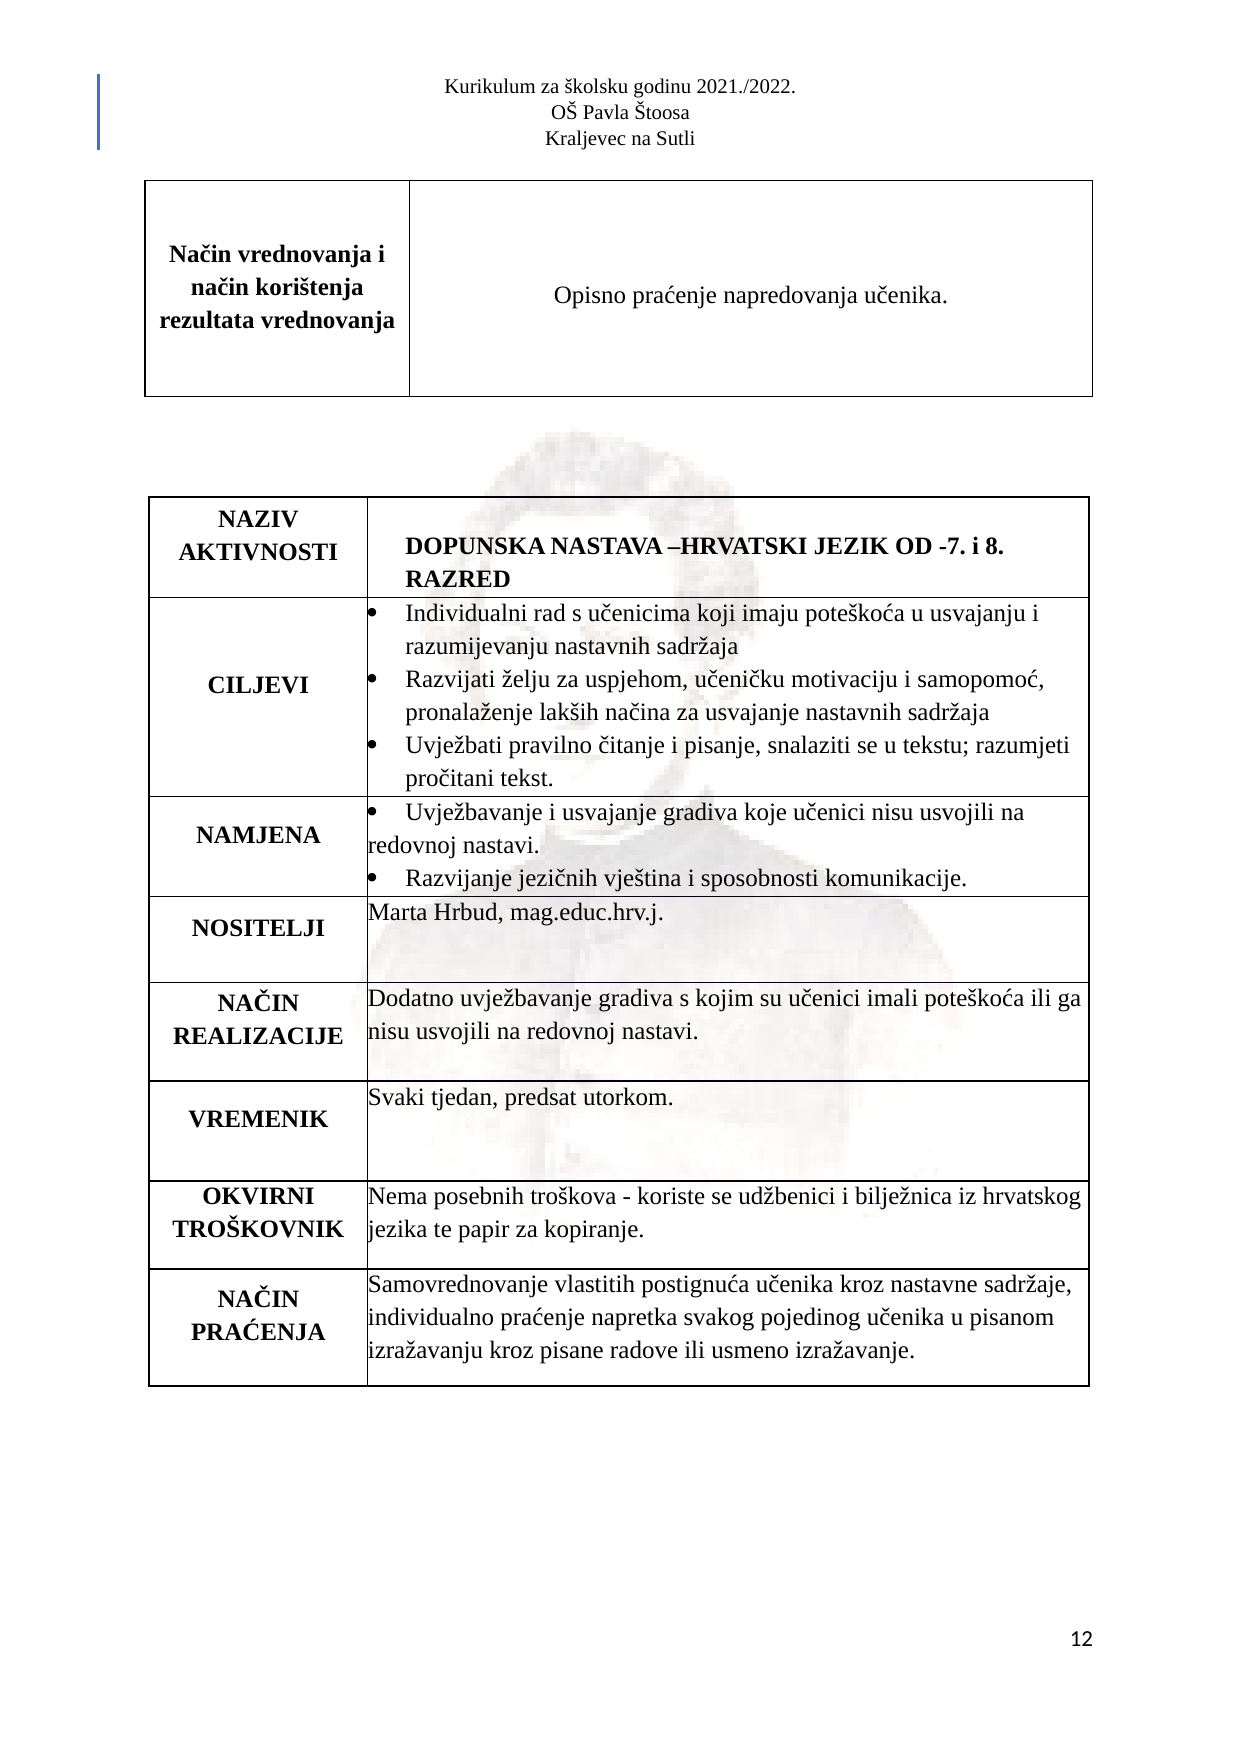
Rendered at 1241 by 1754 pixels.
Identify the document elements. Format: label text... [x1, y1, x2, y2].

table_cell Marta Hrbud, mag.educ.hrv.j. [368, 897, 1088, 982]
table_cell Svaki tjedan, predsat utorkom. [368, 1082, 1088, 1180]
table_cell Individualni rad s učenicima koji imaju poteškoća u usvajanju i razumijevanju nastavnih sadržaja Razvijati želju za uspjehom, učeničku motivaciju i samopomoć, pronalaženje lakših načina za usvajanje nastavnih sadržaja Uvježbati pravilno čitanje i pisanje, snalaziti se u tekstu; razumjeti pročitani tekst. [368, 598, 1088, 796]
table_cell Dodatno uvježbavanje gradiva s kojim su učenici imali poteškoća ili ga nisu usvojili na redovnoj nastavi. [368, 983, 1088, 1080]
table_cell NAMJENA [150, 797, 367, 896]
table_cell Samovrednovanje vlastitih postignuća učenika kroz nastavne sadržaje, individualno praćenje napretka svakog pojedinog učenika u pisanom izražavanju kroz pisane radove ili usmeno izražavanje. [368, 1270, 1088, 1385]
table_cell NOSITELJI [150, 897, 367, 982]
table_cell Način vrednovanja i način korištenja rezultata vrednovanja [146, 181, 409, 396]
table_header DOPUNSKA NASTAVA –HRVATSKI JEZIK OD -7. i 8. RAZRED [368, 498, 1088, 596]
table_cell Opisno praćenje napredovanja učenika. [410, 181, 1092, 396]
table_cell NAČIN REALIZACIJE [150, 983, 367, 1080]
table_header NAZIV AKTIVNOSTI [150, 498, 367, 596]
table_cell NAČIN PRAĆENJA [150, 1270, 367, 1385]
table_cell Nema posebnih troškova - koriste se udžbenici i bilježnica iz hrvatskog jezika te papir za kopiranje. [368, 1182, 1088, 1268]
table_cell VREMENIK [150, 1082, 367, 1180]
table_cell CILJEVI [150, 598, 367, 796]
table_cell Uvježbavanje i usvajanje gradiva koje učenici nisu usvojili na redovnoj nastavi. Razvijanje jezičnih vještina i sposobnosti komunikacije. [368, 797, 1088, 896]
table_cell OKVIRNI TROŠKOVNIK [150, 1182, 367, 1268]
